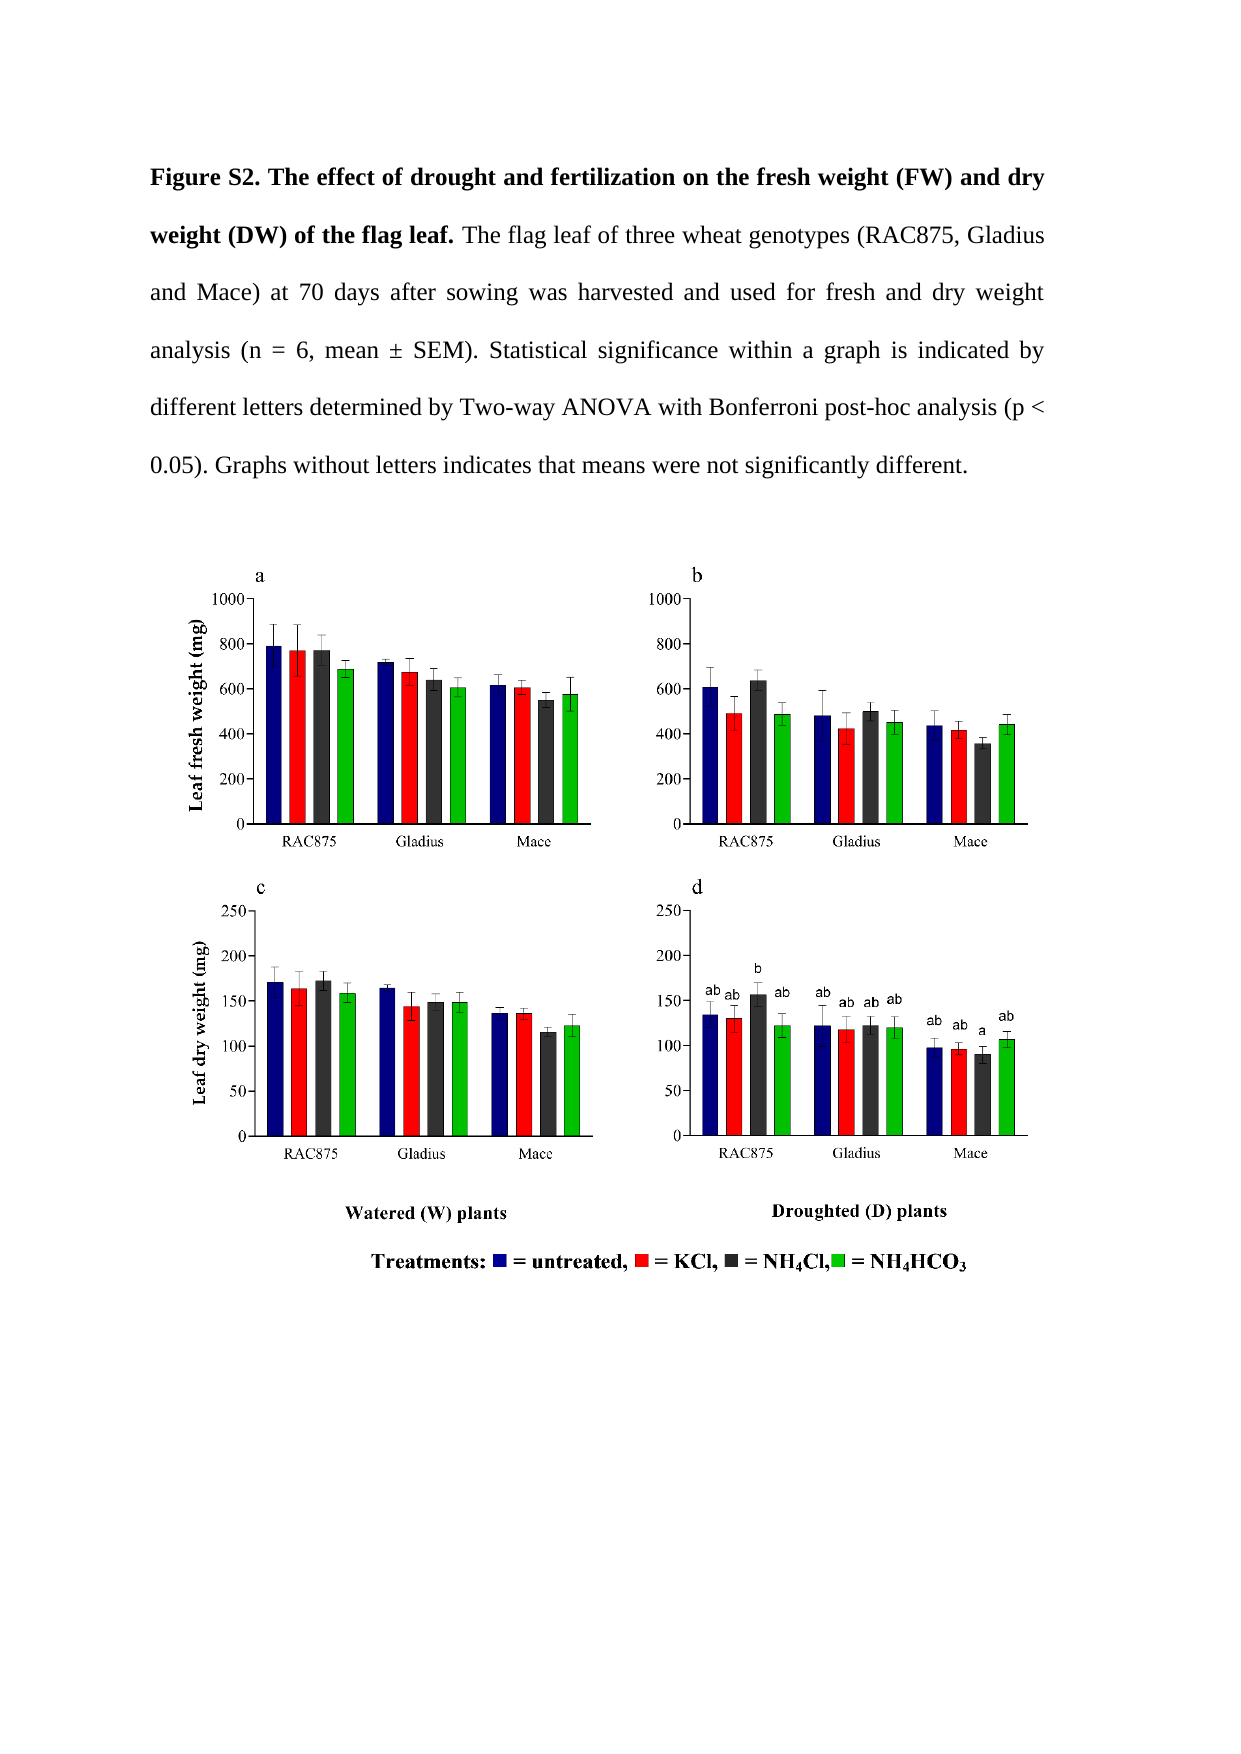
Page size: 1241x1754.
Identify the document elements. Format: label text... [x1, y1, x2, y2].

text Figure S2. The effect of drought and fertilization on the fresh weight (FW) and dry weight (DW) of the flag leaf. The flag leaf of three wheat genotypes (RAC875, Gladius and Mace) at 70 days after sowing was harvested and used for fresh and dry weight analysis (n = 6, mean ± SEM). Statistical significance within a graph is indicated by different letters determined by Two-way ANOVA with Bonferroni post-hoc analysis (p < 0.05). Graphs without letters indicates that means were not significantly different. [150, 162, 1046, 479]
picture [150, 532, 1091, 1308]
